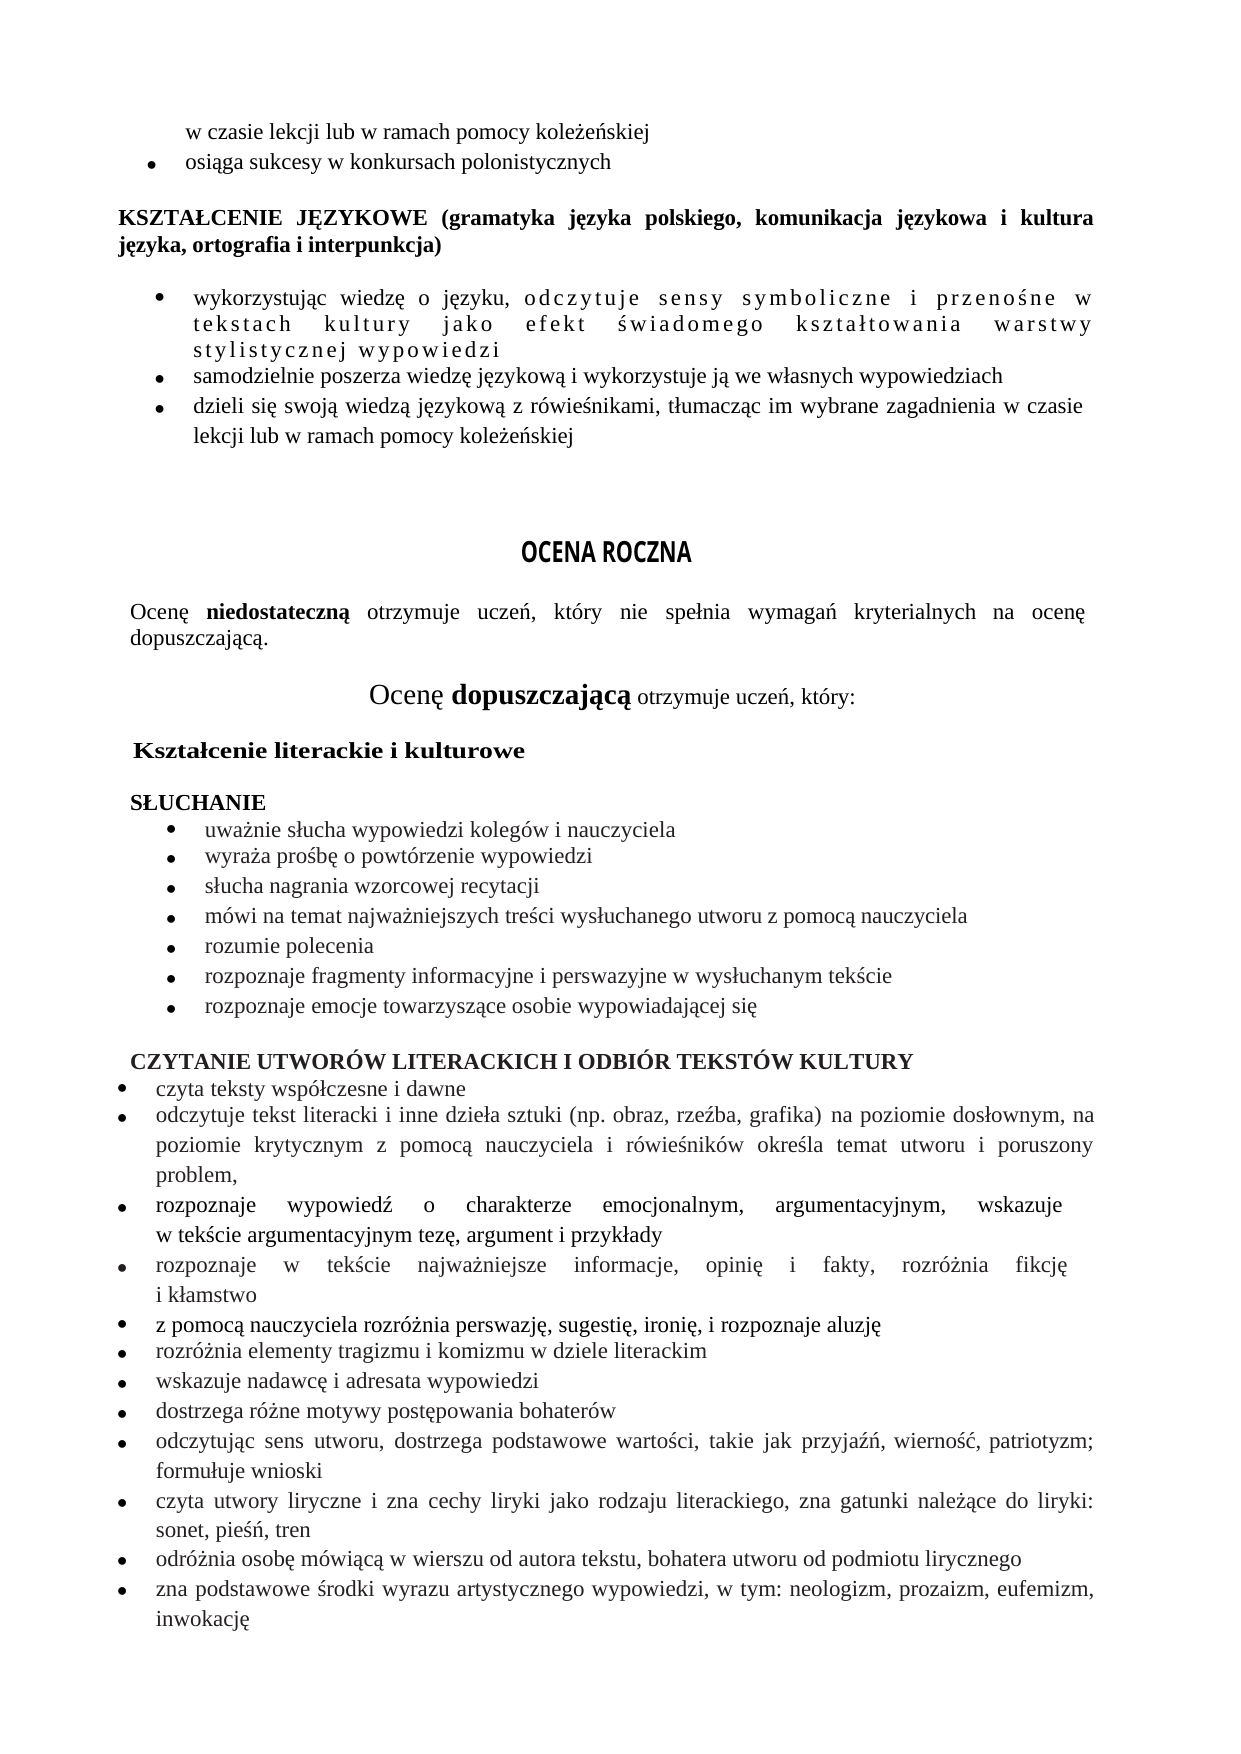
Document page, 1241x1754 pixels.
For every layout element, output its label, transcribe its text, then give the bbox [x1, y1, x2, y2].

text CZYTANIE UTWORÓW LITERACKICH I ODBIÓR TEKSTÓW KULTURY [130, 1048, 1095, 1075]
list mówi na temat najważniejszych treści wysłuchanego utworu z pomocą nauczyciela [167, 902, 1095, 932]
text Ocenę dopuszczającą otrzymuje uczeń, który: [130, 677, 1095, 710]
list wskazuje nadawcę i adresata wypowiedzi [118, 1367, 1095, 1397]
list uważnie słucha wypowiedzi kolegów i nauczyciela [167, 816, 1095, 842]
list zna podstawowe środki wyrazu artystycznego wypowiedzi, w tym: neologizm, prozaizm, eufemizm, inwokację [118, 1575, 1095, 1635]
text Ocenę niedostateczną otrzymuje uczeń, który nie spełnia wymagań kryterialnych na ocenę dopuszczającą. [130, 598, 1086, 650]
list dostrzega różne motywy postępowania bohaterów [118, 1397, 1095, 1427]
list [148, 118, 1085, 148]
list odczytuje tekst literacki i inne dzieła sztuki (np. obraz, rzeźba, grafika) na poziomie dosłownym, na poziomie krytycznym z pomocą nauczyciela i rówieśników określa temat utworu i poruszony problem, [118, 1101, 1095, 1191]
list rozróżnia elementy tragizmu i komizmu w dziele literackim [118, 1337, 1095, 1367]
text OCENA ROCZNA [210, 532, 1002, 571]
list rozpoznaje w tekście najważniejsze informacje, opinię i fakty, rozróżnia fikcję i kłamstwo [118, 1251, 1095, 1311]
list wykorzystując wiedzę o języku, odczytuje sensy symboliczne i przenośne w tekstach kultury jako efekt świadomego kształtowania warstwy stylistycznej wypowiedzi [156, 283, 1093, 363]
list odczytując sens utworu, dostrzega podstawowe wartości, takie jak przyjaźń, wierność, patriotyzm; formułuje wnioski [118, 1427, 1095, 1487]
text SŁUCHANIE [130, 789, 1095, 816]
list wyraża prośbę o powtórzenie wypowiedzi [167, 842, 1095, 872]
list rozpoznaje fragmenty informacyjne i perswazyjne w wysłuchanym tekście [167, 962, 1095, 992]
list rozumie polecenia [167, 932, 1095, 962]
list samodzielnie poszerza wiedzę językową i wykorzystuje ją we własnych wypowiedziach [156, 363, 1085, 393]
list rozpoznaje wypowiedź o charakterze emocjonalnym, argumentacyjnym, wskazuje w tekście argumentacyjnym tezę, argument i przykłady [118, 1191, 1095, 1251]
text KSZTAŁCENIE JĘZYKOWE (gramatyka języka polskiego, komunikacja językowa i kultura języka, ortografia i interpunkcja) [118, 204, 1095, 257]
list z pomocą nauczyciela rozróżnia perswazję, sugestię, ironię, i rozpoznaje aluzję [118, 1311, 1095, 1337]
list osiąga sukcesy w konkursach polonistycznych [148, 148, 1095, 178]
list czyta teksty współczesne i dawne [118, 1075, 1095, 1101]
list czyta utwory liryczne i zna cechy liryki jako rodzaju literackiego, zna gatunki należące do liryki: sonet, pieśń, tren [118, 1487, 1095, 1545]
list dzieli się swoją wiedzą językową z rówieśnikami, tłumacząc im wybrane zagadnienia w czasie lekcji lub w ramach pomocy koleżeńskiej [156, 393, 1085, 453]
list słucha nagrania wzorcowej recytacji [167, 872, 1095, 902]
list odróżnia osobę mówiącą w wierszu od autora tekstu, bohatera utworu od podmiotu lirycznego [118, 1545, 1095, 1575]
list rozpoznaje emocje towarzyszące osobie wypowiadającej się [167, 992, 1095, 1022]
text Kształcenie literackie i kulturowe [133, 737, 1093, 763]
